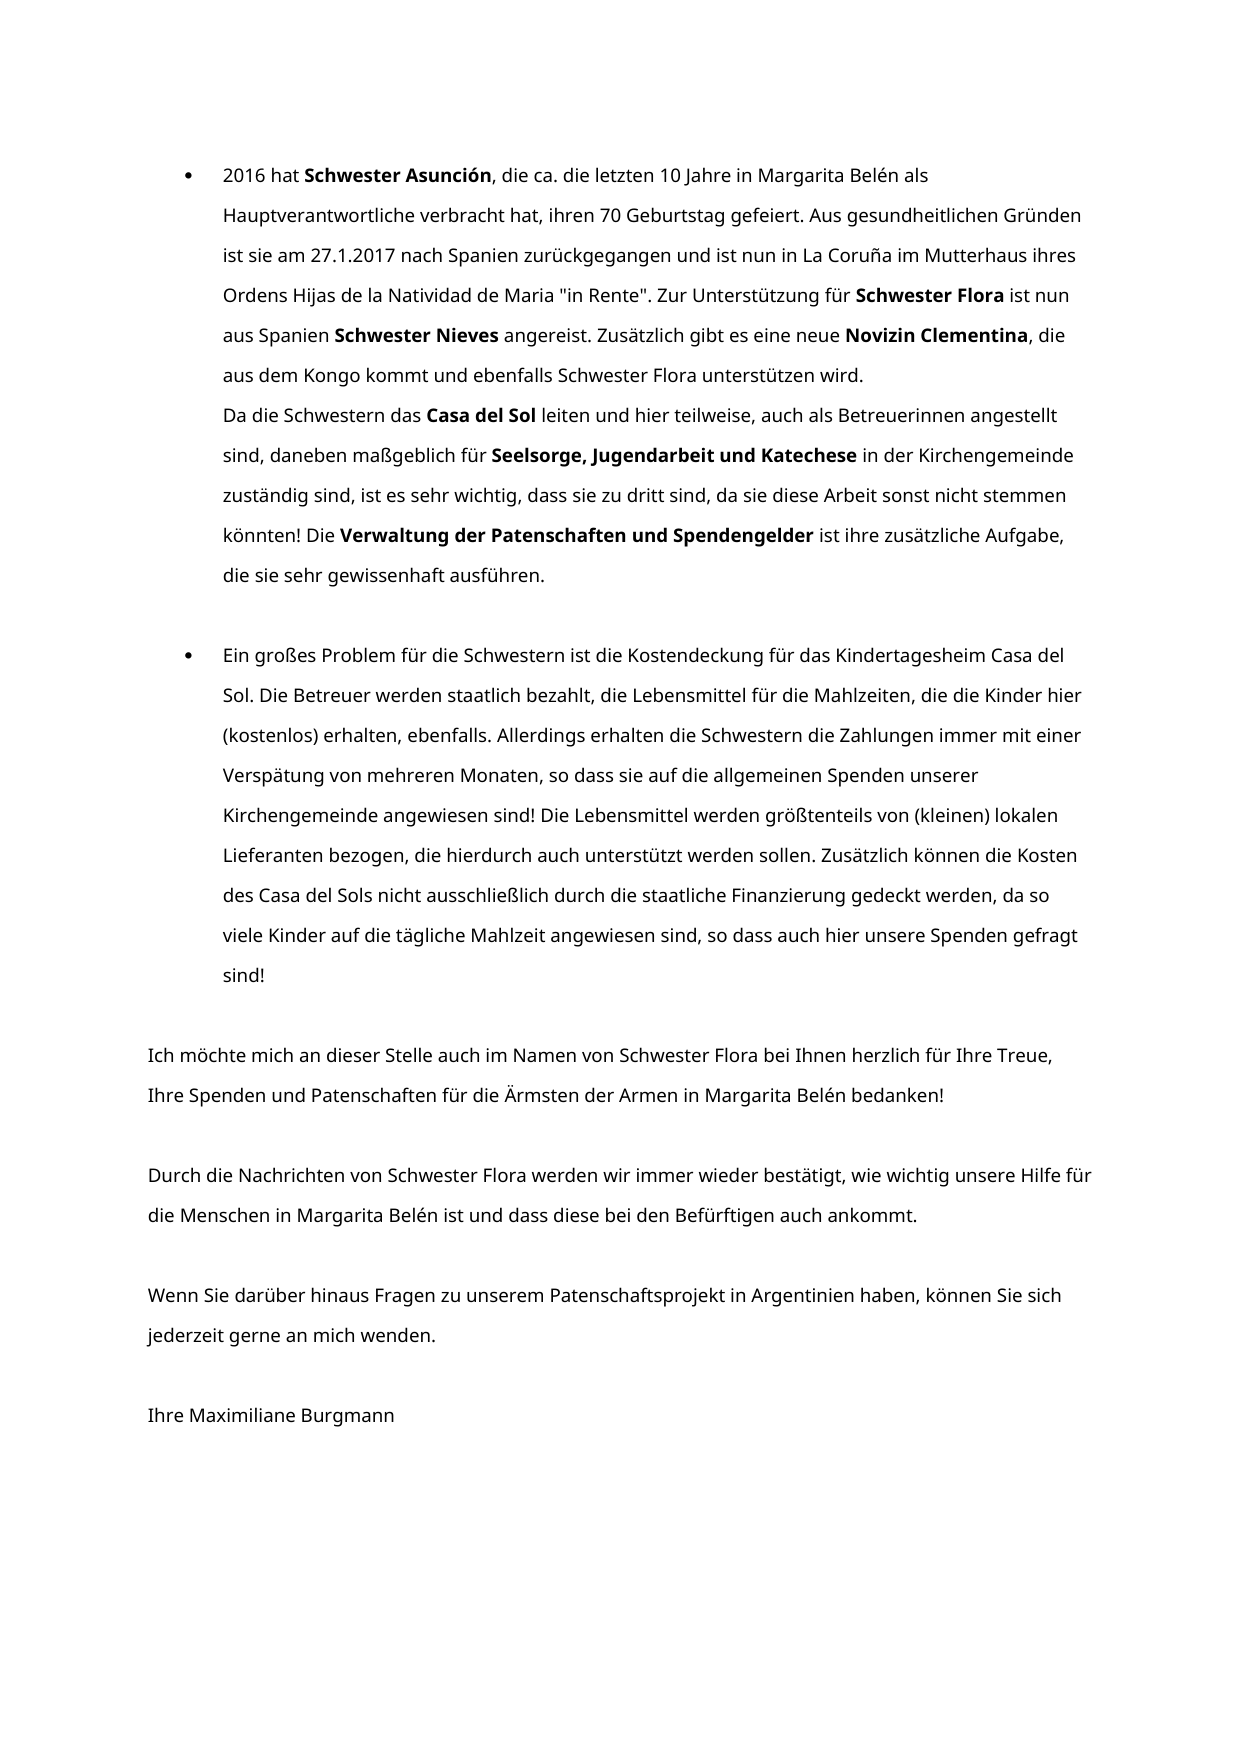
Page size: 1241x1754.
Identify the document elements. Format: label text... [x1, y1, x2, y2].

text Ihre Maximiliane Burgmann [148, 1388, 1093, 1428]
list Da die Schwestern das Casa del Sol leiten und hier teilweise, auch als Betreuerinnen angestellt sind, daneben maßgeblich für Seelsorge, Jugendarbeit und Katechese in der Kirchengemeinde zuständig sind, ist es sehr wichtig, dass sie zu dritt sind, da sie diese Arbeit sonst nicht stemmen könnten! Die Verwaltung der Patenschaften und Spendengelder ist ihre zusätzliche Aufgabe, die sie sehr gewissenhaft ausführen. [223, 388, 1093, 588]
text Durch die Nachrichten von Schwester Flora werden wir immer wieder bestätigt, wie wichtig unsere Hilfe für die Menschen in Margarita Belén ist und dass diese bei den Befürftigen auch ankommt. [148, 1148, 1093, 1228]
text Wenn Sie darüber hinaus Fragen zu unserem Patenschaftsprojekt in Argentinien haben, können Sie sich jederzeit gerne an mich wenden. [148, 1268, 1093, 1348]
list 2016 hat Schwester Asunción, die ca. die letzten 10 Jahre in Margarita Belén als Hauptverantwortliche verbracht hat, ihren 70 Geburtstag gefeiert. Aus gesundheitlichen Gründen ist sie am 27.1.2017 nach Spanien zurückgegangen und ist nun in La Coruña im Mutterhaus ihres Ordens Hijas de la Natividad de Maria "in Rente". Zur Unterstützung für Schwester Flora ist nun aus Spanien Schwester Nieves angereist. Zusätzlich gibt es eine neue Novizin Clementina, die aus dem Kongo kommt und ebenfalls Schwester Flora unterstützen wird. [185, 148, 1093, 388]
list Ein großes Problem für die Schwestern ist die Kostendeckung für das Kindertagesheim Casa del Sol. Die Betreuer werden staatlich bezahlt, die Lebensmittel für die Mahlzeiten, die die Kinder hier (kostenlos) erhalten, ebenfalls. Allerdings erhalten die Schwestern die Zahlungen immer mit einer Verspätung von mehreren Monaten, so dass sie auf die allgemeinen Spenden unserer Kirchengemeinde angewiesen sind! Die Lebensmittel werden größtenteils von (kleinen) lokalen Lieferanten bezogen, die hierdurch auch unterstützt werden sollen. Zusätzlich können die Kosten des Casa del Sols nicht ausschließlich durch die staatliche Finanzierung gedeckt werden, da so viele Kinder auf die tägliche Mahlzeit angewiesen sind, so dass auch hier unsere Spenden gefragt sind! [185, 628, 1093, 988]
text Ich möchte mich an dieser Stelle auch im Namen von Schwester Flora bei Ihnen herzlich für Ihre Treue, Ihre Spenden und Patenschaften für die Ärmsten der Armen in Margarita Belén bedanken! [148, 1028, 1093, 1108]
